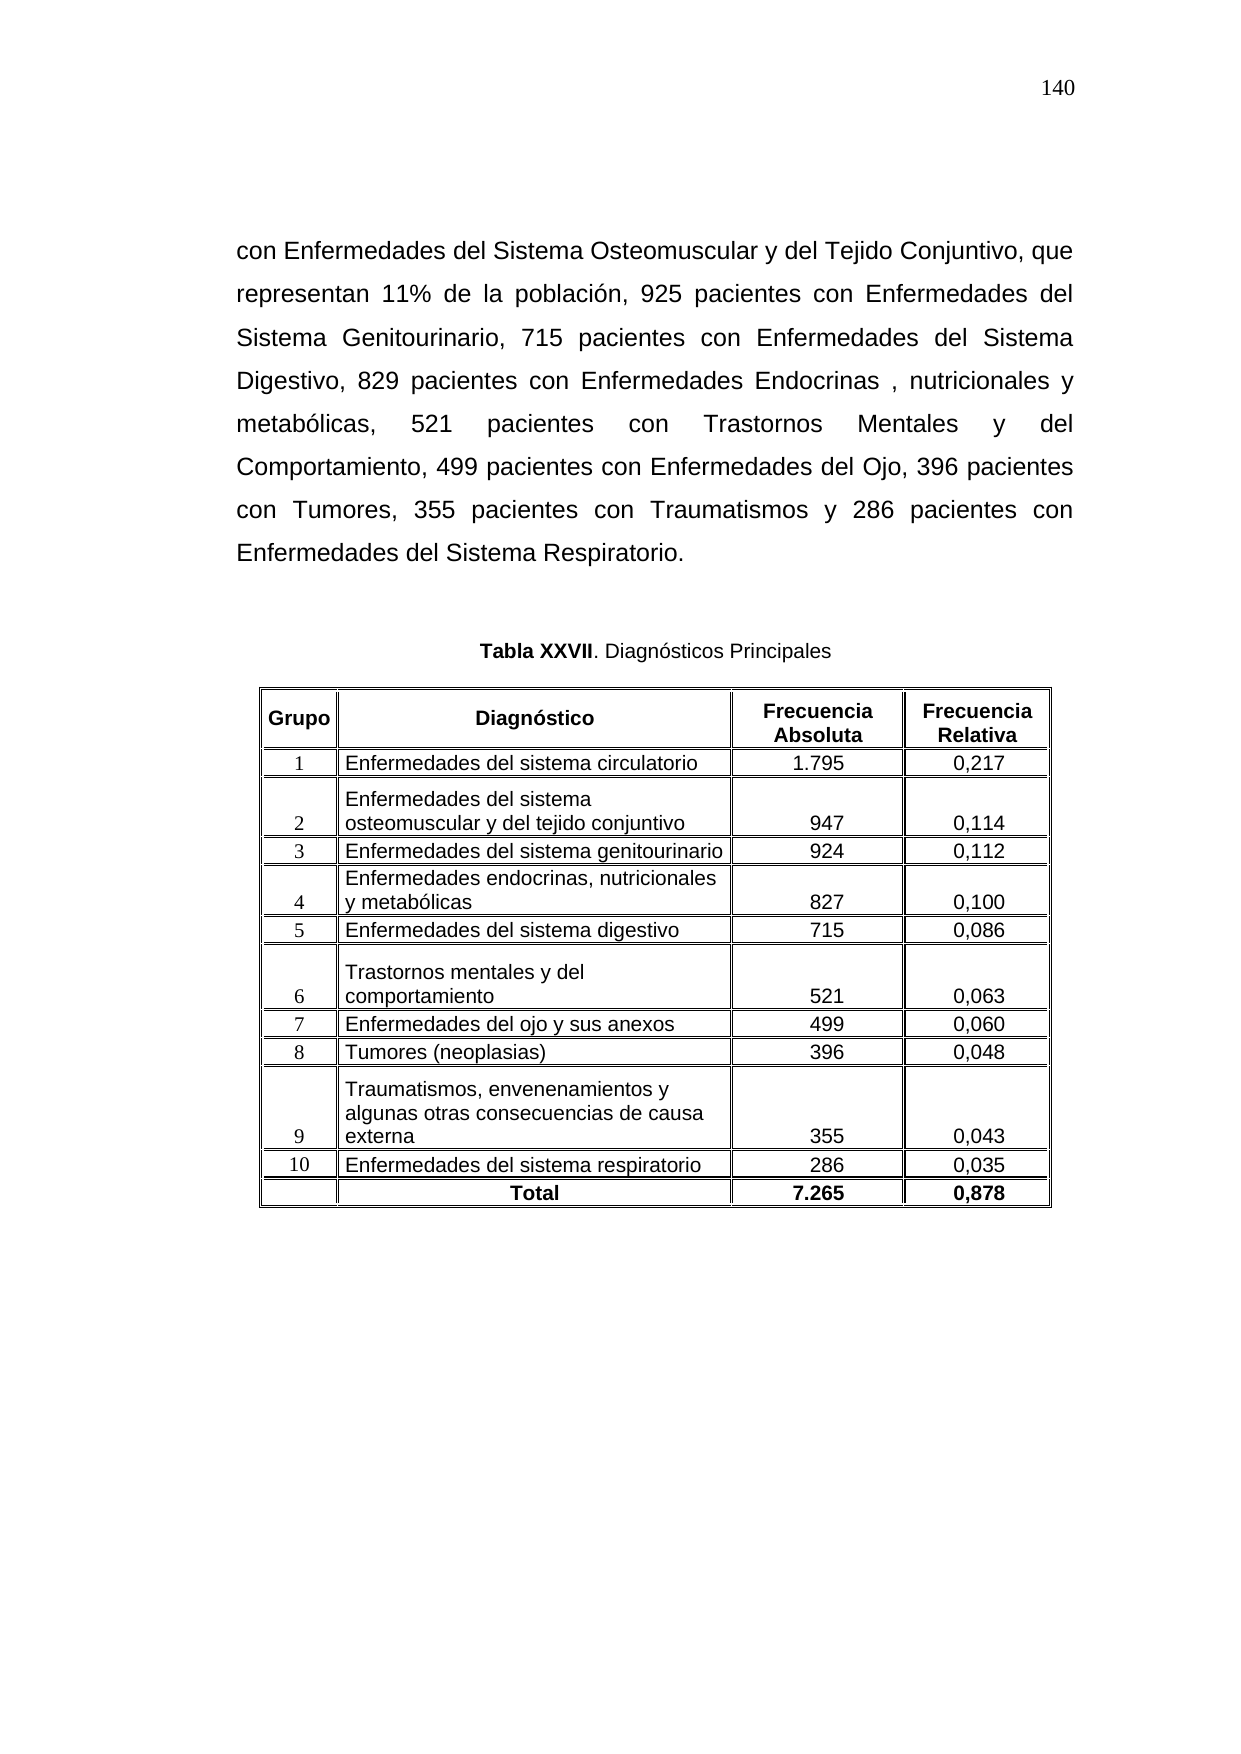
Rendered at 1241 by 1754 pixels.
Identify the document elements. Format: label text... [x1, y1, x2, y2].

table_cell 396 [733, 1039, 902, 1064]
table_cell 0,086 [904, 914, 1050, 942]
table_cell 924 [733, 838, 902, 863]
table_cell Enfermedades del ojo y sus anexos [339, 1011, 730, 1036]
table_cell 9 [261, 1064, 338, 1148]
table_cell Enfermedades del sistema digestivo [339, 917, 730, 942]
table_cell 0,112 [904, 835, 1050, 863]
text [236, 236, 1075, 567]
table_cell Total [338, 1176, 732, 1204]
table_cell 827 [733, 866, 902, 914]
table_cell [262, 1176, 338, 1204]
table_header Diagnóstico [338, 688, 732, 747]
table_cell 0,035 [904, 1148, 1050, 1176]
table_cell 4 [261, 863, 338, 914]
table_cell 0,048 [906, 1036, 1049, 1064]
table_cell 2 [262, 775, 336, 835]
table_cell 715 [733, 917, 902, 942]
table_cell Tumores (neoplasias) [339, 1039, 730, 1064]
table_header Frecuencia Relativa [904, 690, 1049, 747]
table_cell 0,100 [904, 863, 1050, 914]
table_cell 521 [733, 945, 902, 1008]
table_cell 355 [733, 1067, 902, 1148]
table_cell 0,217 [906, 747, 1049, 775]
table_cell 7.265 [732, 1176, 904, 1204]
table_cell 1.795 [733, 750, 902, 775]
table_cell 0,060 [906, 1008, 1049, 1036]
table_cell 286 [733, 1151, 902, 1176]
table_cell 0,063 [904, 942, 1050, 1008]
table_cell 5 [261, 914, 338, 942]
table_cell 0,114 [906, 775, 1049, 835]
table_header Grupo [262, 688, 338, 747]
table_header Frecuencia Absoluta [732, 688, 904, 747]
table_cell 0,043 [904, 1064, 1050, 1148]
table_cell 6 [261, 942, 338, 1008]
table_cell Enfermedades del sistema genitourinario [339, 838, 730, 863]
table_cell 1 [262, 747, 336, 775]
table_cell Traumatismos, envenenamientos y algunas otras consecuencias de causa externa [339, 1067, 730, 1148]
table_cell 10 [261, 1148, 338, 1176]
table_cell Enfermedades del sistema circulatorio [339, 750, 730, 775]
table_cell 499 [733, 1011, 902, 1036]
table_cell Enfermedades endocrinas, nutricionales y metabólicas [339, 866, 730, 914]
table_cell 0,878 [904, 1176, 1049, 1204]
table_cell 947 [733, 778, 902, 835]
table_cell 7 [262, 1008, 336, 1036]
text Tabla XXVII. Diagnósticos Principales [236, 639, 1075, 663]
table_cell Trastornos mentales y del comportamiento [339, 945, 730, 1008]
table_cell Enfermedades del sistema respiratorio [339, 1151, 730, 1176]
table_cell Enfermedades del sistema osteomuscular y del tejido conjuntivo [339, 778, 730, 835]
table_cell 8 [262, 1036, 336, 1064]
table_cell 3 [261, 835, 338, 863]
